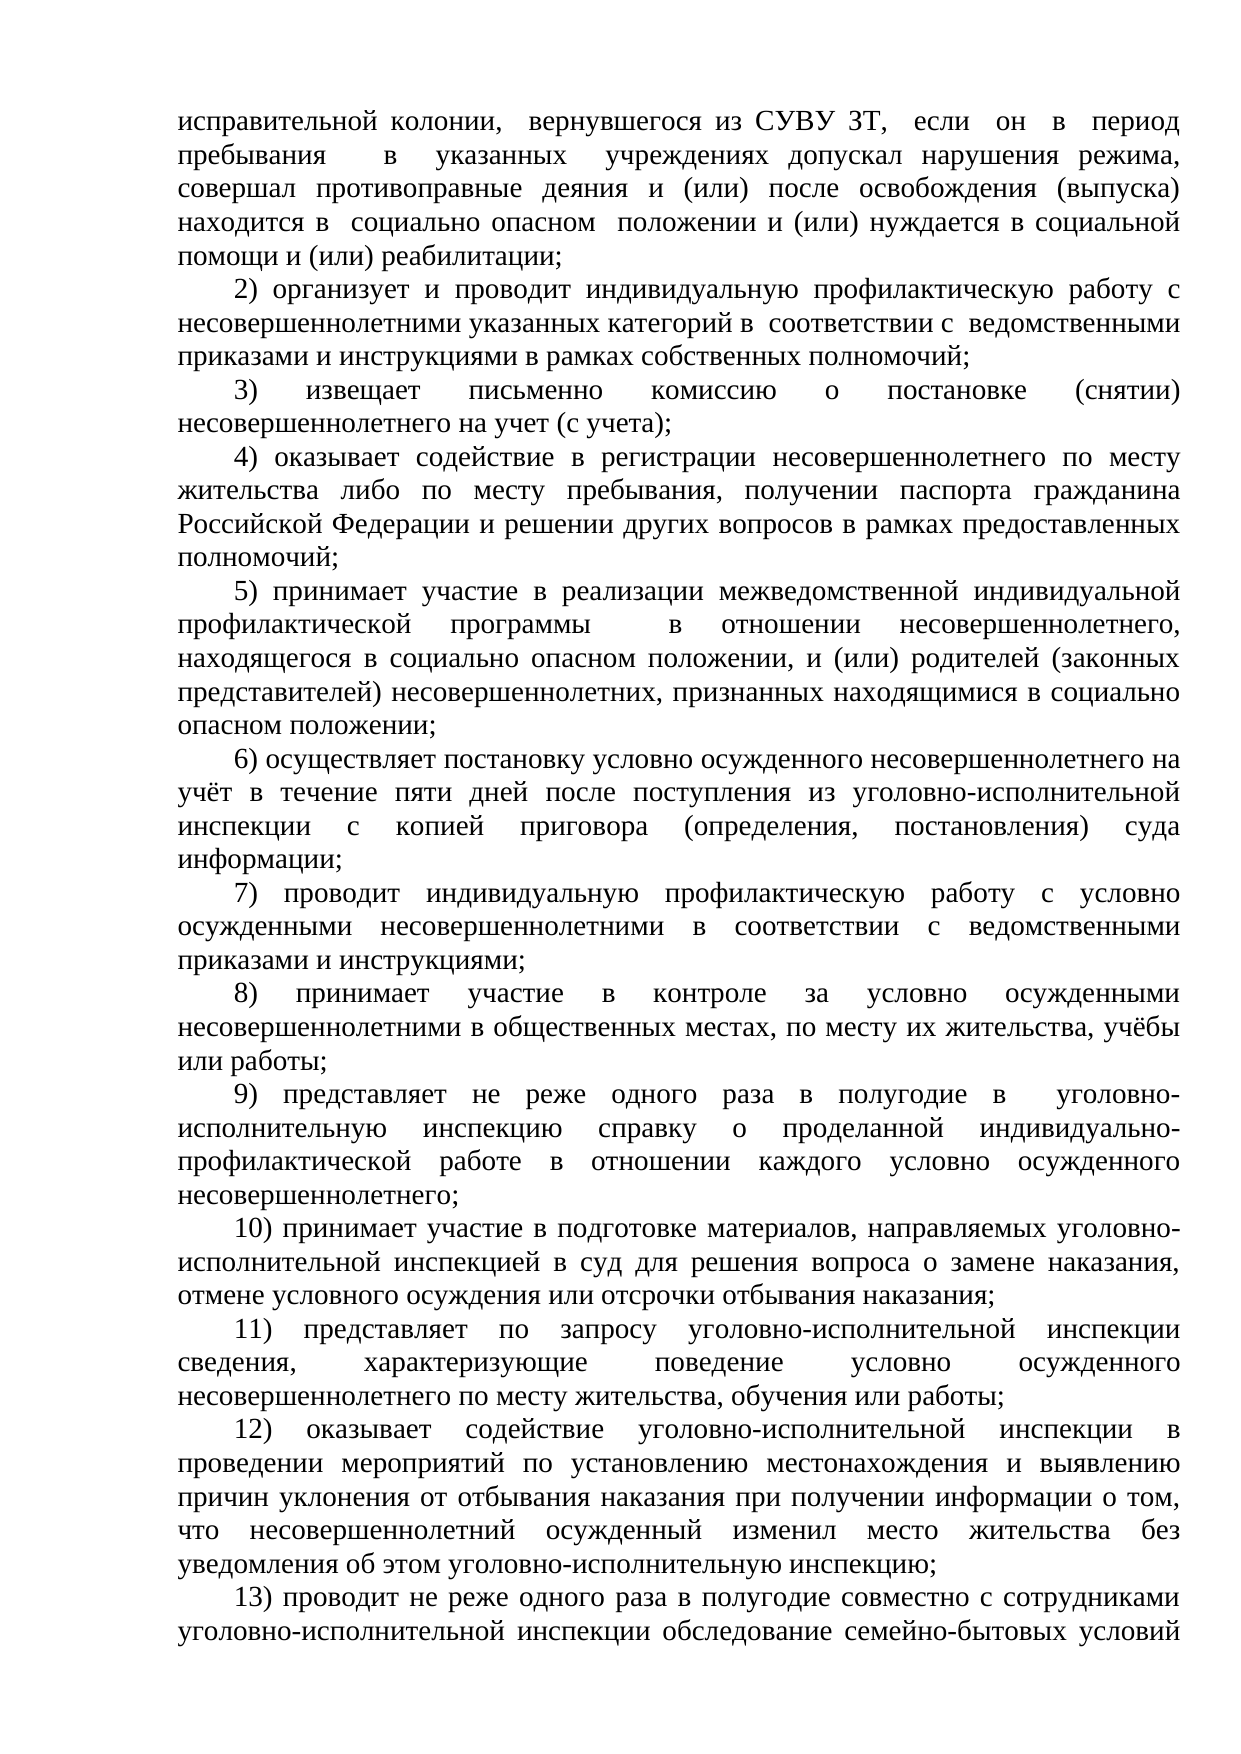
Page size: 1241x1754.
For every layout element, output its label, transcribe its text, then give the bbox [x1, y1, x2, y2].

text 9) представляет не реже одного раза в полугодие в уголовно-исполнительную инспекцию справку о проделанной индивидуально-профилактической работе в отношении каждого условно осужденного несовершеннолетнего; [177, 1076, 1181, 1210]
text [177, 1579, 1181, 1646]
text 10) принимает участие в подготовке материалов, направляемых уголовно-исполнительной инспекцией в суд для решения вопроса о замене наказания, отмене условного осуждения или отсрочки отбывания наказания; [177, 1210, 1181, 1311]
text 11) представляет по запросу уголовно-исполнительной инспекции сведения, характеризующие поведение условно осужденного несовершеннолетнего по месту жительства, обучения или работы; [177, 1311, 1181, 1412]
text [177, 103, 1181, 271]
text 7) проводит индивидуальную профилактическую работу с условно осужденными несовершеннолетними в соответствии с ведомственными приказами и инструкциями; [177, 875, 1181, 976]
text 5) принимает участие в реализации межведомственной индивидуальной профилактической программы в отношении несовершеннолетнего, находящегося в социально опасном положении, и (или) родителей (законных представителей) несовершеннолетних, признанных находящимися в социально опасном положении; [177, 573, 1181, 741]
text 12) оказывает содействие уголовно-исполнительной инспекции в проведении мероприятий по установлению местонахождения и выявлению причин уклонения от отбывания наказания при получении информации о том, что несовершеннолетний осужденный изменил место жительства без уведомления об этом уголовно-исполнительную инспекцию; [177, 1412, 1181, 1579]
text 3) извещает письменно комиссию о постановке (снятии) несовершеннолетнего на учет (с учета); [177, 372, 1181, 439]
text 8) принимает участие в контроле за условно осужденными несовершеннолетними в общественных местах, по месту их жительства, учёбы или работы; [177, 976, 1181, 1076]
text 2) организует и проводит индивидуальную профилактическую работу с несовершеннолетними указанных категорий в соответствии с ведомственными приказами и инструкциями в рамках собственных полномочий; [177, 271, 1181, 372]
text 4) оказывает содействие в регистрации несовершеннолетнего по месту жительства либо по месту пребывания, получении паспорта гражданина Российской Федерации и решении других вопросов в рамках предоставленных полномочий; [177, 439, 1181, 573]
text 6) осуществляет постановку условно осужденного несовершеннолетнего на учёт в течение пяти дней после поступления из уголовно-исполнительной инспекции с копией приговора (определения, постановления) суда информации; [177, 741, 1181, 875]
